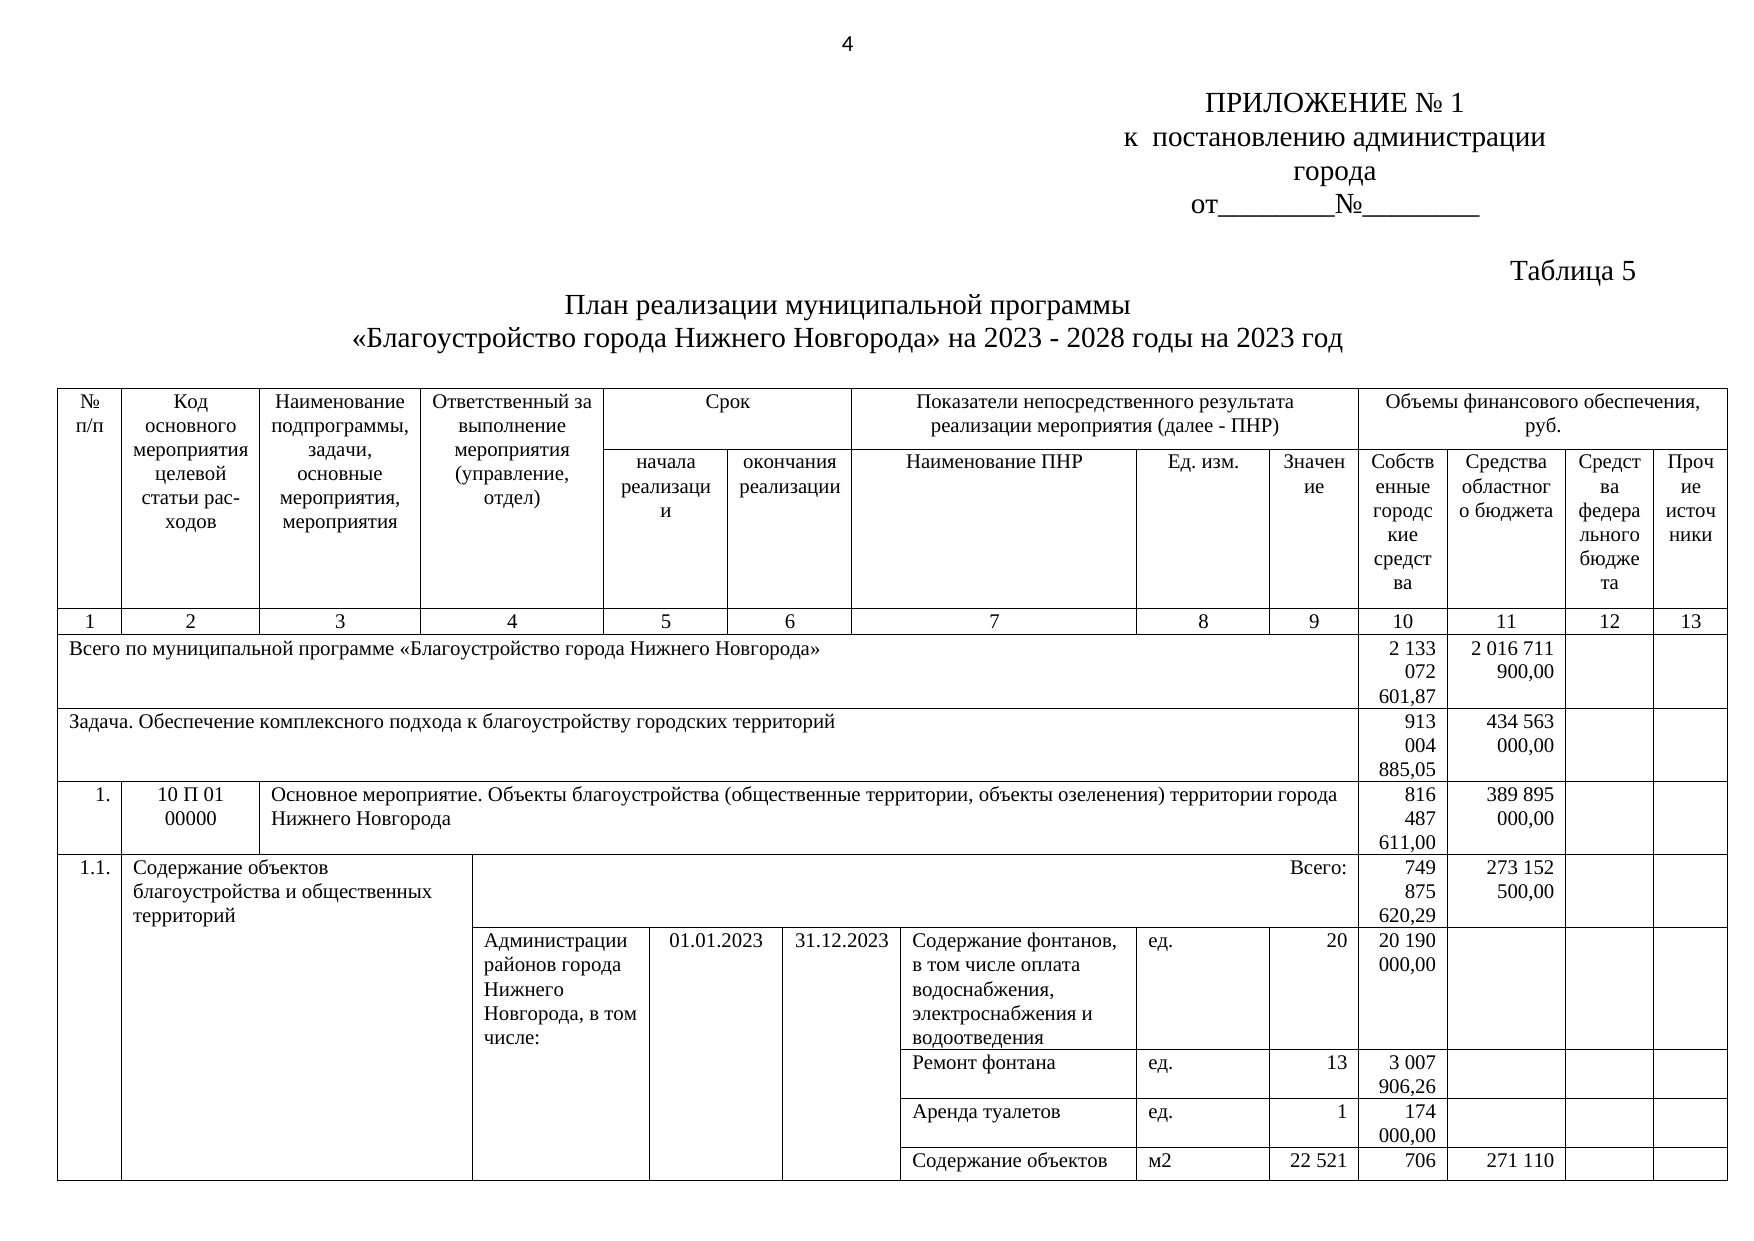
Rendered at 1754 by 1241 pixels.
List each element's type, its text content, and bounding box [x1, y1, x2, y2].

text Таблица 5 [59, 253, 1636, 287]
table_cell [1654, 635, 1727, 708]
table_cell ед. [1137, 928, 1269, 1049]
table_cell ед. [1137, 1099, 1269, 1147]
table_cell 1.1. [58, 855, 121, 1180]
table_cell Всего: [473, 855, 1358, 927]
table_cell м2 [1137, 1148, 1269, 1180]
table_cell 20 [1270, 928, 1358, 1049]
table_cell Основное мероприятие. Объекты благоустройства (общественные территории, объекты озеленения) территории города Нижнего Новгорода [260, 782, 1358, 854]
table_cell 2 133 072 601,87 [1359, 635, 1447, 708]
table_cell 13 [1270, 1050, 1358, 1098]
table_cell Всего по муниципальной программе «Благоустройство города Нижнего Новгорода» [58, 635, 1358, 708]
table_cell [1566, 709, 1653, 781]
table_cell 01.01.2023 [650, 928, 782, 1180]
text от________№________ [1034, 186, 1636, 220]
table_cell [1654, 928, 1727, 1049]
table_cell [1566, 1099, 1653, 1147]
table_cell 3 007 906,26 [1359, 1050, 1447, 1098]
table_cell [1566, 1050, 1653, 1098]
table_cell [1566, 928, 1653, 1049]
table_cell 12 [1566, 609, 1653, 634]
table_cell ед. [1137, 1050, 1269, 1098]
table_cell Собственные городские средства [1359, 450, 1447, 608]
table_cell 20 190 000,00 [1359, 928, 1447, 1049]
table_cell [1566, 635, 1653, 708]
table_cell 706 867 064,12 [1359, 1148, 1447, 1180]
table_cell 4 [421, 609, 603, 634]
table_cell [1566, 855, 1653, 927]
table_cell 273 152 500,00 [1448, 855, 1565, 927]
table_cell 271 110 680,69 [1448, 1148, 1565, 1180]
table_cell 13 [1654, 609, 1727, 634]
table_cell [1654, 782, 1727, 854]
text города [1034, 153, 1636, 186]
table_cell Ед. изм. [1137, 450, 1269, 608]
table_cell Ремонт фонтана [901, 1050, 1136, 1098]
table_cell 816 487 611,00 [1359, 782, 1447, 854]
table_cell 7 [852, 609, 1136, 634]
table_cell Средства федерального бюджета [1566, 450, 1653, 608]
table_cell 434 563 000,00 [1448, 709, 1565, 781]
table_cell 1 [1270, 1099, 1358, 1147]
table_header Срок [604, 389, 851, 448]
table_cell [901, 1148, 1136, 1180]
table_header Наименование подпрограммы, задачи, основные мероприятия, мероприятия [260, 389, 420, 608]
table_cell 6 [728, 609, 851, 634]
table_cell [1654, 709, 1727, 781]
table_cell 2 [122, 609, 259, 634]
table_cell Средства областного бюджета [1448, 450, 1565, 608]
table_cell 10 [1359, 609, 1447, 634]
table_cell 5 [604, 609, 727, 634]
table_cell [1654, 1099, 1727, 1147]
title План реализации муниципальной программы [59, 287, 1636, 320]
table_cell 9 [1270, 609, 1358, 634]
table_cell 11 [1448, 609, 1565, 634]
table_cell 31.12.2023 [783, 928, 900, 1180]
table_cell [1448, 1050, 1565, 1098]
table_cell 3 [260, 609, 420, 634]
text к постановлению администрации [1034, 119, 1636, 153]
text ПРИЛОЖЕНИЕ № 1 [1034, 86, 1636, 119]
table_cell Наименование ПНР [852, 450, 1136, 608]
table_cell 8 [1137, 609, 1269, 634]
table_cell [1448, 1099, 1565, 1147]
table_cell Аренда туалетов [901, 1099, 1136, 1147]
table_cell [1448, 928, 1565, 1049]
table_cell [1654, 855, 1727, 927]
table_cell [1654, 1050, 1727, 1098]
table_cell 2 016 711 900,00 [1448, 635, 1565, 708]
table_cell 389 895 000,00 [1448, 782, 1565, 854]
title «Благоустройство города Нижнего Новгорода» на 2023 - 2028 годы на 2023 год [59, 320, 1636, 354]
table_cell [1654, 1148, 1727, 1180]
table_cell 913 004 885,05 [1359, 709, 1447, 781]
table_header Объемы финансового обеспечения, руб. [1359, 389, 1727, 448]
table_cell Содержание фонтанов, в том числе оплата водоснабжения, электроснабжения и водоотведения [901, 928, 1136, 1049]
table_cell начала реализации [604, 450, 727, 608]
table_cell Администрации районов города Нижнего Новгорода, в том числе: [473, 928, 649, 1180]
table_header Ответственный за выполнение мероприятия (управление, отдел) [421, 389, 603, 608]
table_cell 749 875 620,29 [1359, 855, 1447, 927]
table_header № п/п [58, 389, 121, 608]
table_cell Содержание объектов благоустройства и общественных территорий [122, 855, 472, 1180]
table_cell [1566, 782, 1653, 854]
table_cell Прочие источники [1654, 450, 1727, 608]
table_header Код основного мероприятия целевой статьи рас-ходов [122, 389, 259, 608]
table_cell Задача. Обеспечение комплексного подхода к благоустройству городских территорий [58, 709, 1358, 781]
table_cell [1566, 1148, 1653, 1180]
table_cell 1. [58, 782, 121, 854]
table_cell 1 [58, 609, 121, 634]
table_cell 10 П 01 00000 [122, 782, 259, 854]
table_header Показатели непосредственного результата реализации мероприятия (далее - ПНР) [852, 389, 1358, 448]
table_cell 174 000,00 [1359, 1099, 1447, 1147]
table_cell Значение [1270, 450, 1358, 608]
table_cell окончания реализации [728, 450, 851, 608]
table_cell 22 521 353,52 [1270, 1148, 1358, 1180]
